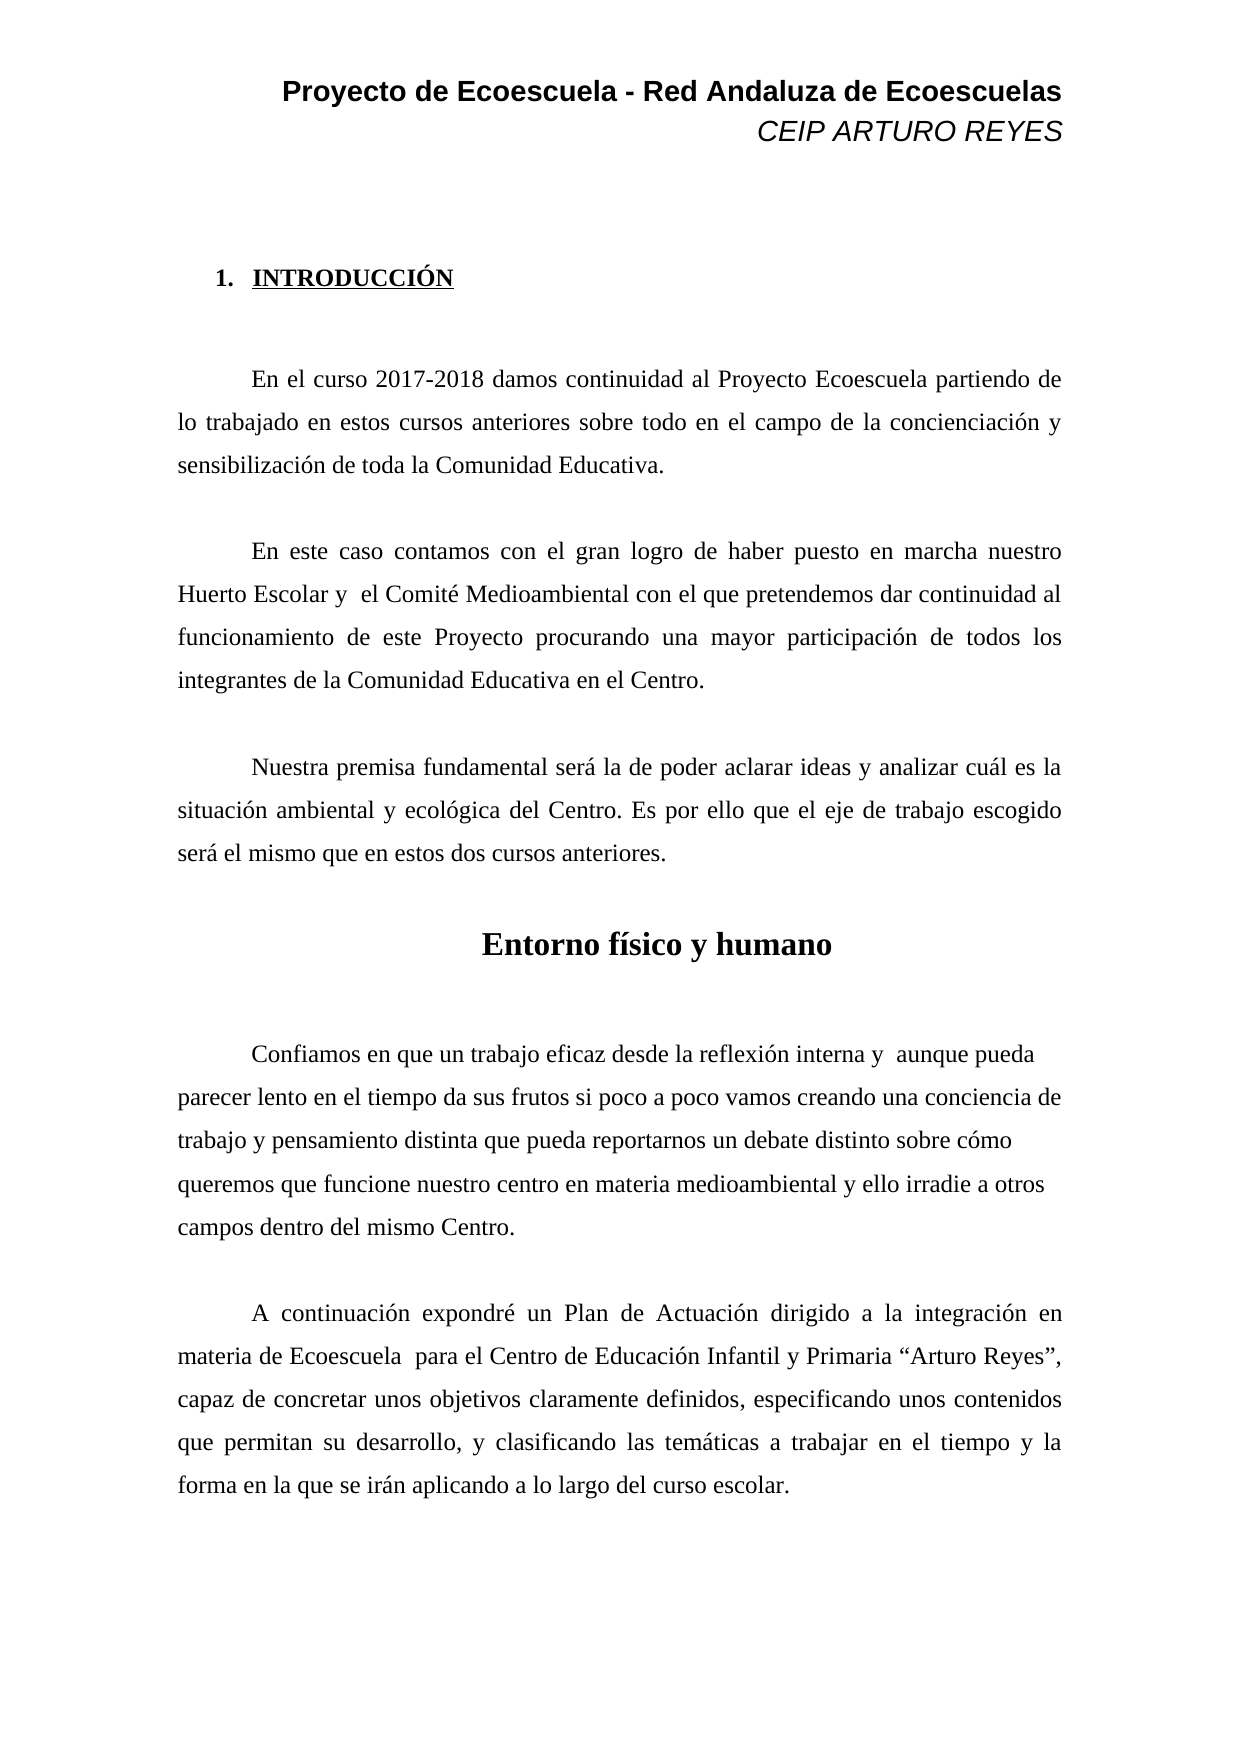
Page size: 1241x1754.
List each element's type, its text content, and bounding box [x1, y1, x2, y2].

text Confiamos en que un trabajo eficaz desde la reflexión interna y aunque pueda parecer lento en el tiempo da sus frutos si poco a poco vamos creando una conciencia de trabajo y pensamiento distinta que pueda reportarnos un debate distinto sobre cómo queremos que funcione nuestro centro en materia medioambiental y ello irradie a otros campos dentro del mismo Centro. [177, 1039, 1063, 1241]
text Entorno físico y humano [177, 924, 1063, 963]
list INTRODUCCIÓN [215, 263, 1063, 292]
text En el curso 2017-2018 damos continuidad al Proyecto Ecoescuela partiendo de lo trabajado en estos cursos anteriores sobre todo en el campo de la concienciación y sensibilización de toda la Comunidad Educativa. [177, 364, 1063, 479]
text A continuación expondré un Plan de Actuación dirigido a la integración en materia de Ecoescuela para el Centro de Educación Infantil y Primaria “Arturo Reyes”, capaz de concretar unos objetivos claramente definidos, especificando unos contenidos que permitan su desarrollo, y clasificando las temáticas a trabajar en el tiempo y la forma en la que se irán aplicando a lo largo del curso escolar. [177, 1298, 1063, 1499]
text Nuestra premisa fundamental será la de poder aclarar ideas y analizar cuál es la situación ambiental y ecológica del Centro. Es por ello que el eje de trabajo escogido será el mismo que en estos dos cursos anteriores. [177, 752, 1063, 867]
text En este caso contamos con el gran logro de haber puesto en marcha nuestro Huerto Escolar y el Comité Medioambiental con el que pretendemos dar continuidad al funcionamiento de este Proyecto procurando una mayor participación de todos los integrantes de la Comunidad Educativa en el Centro. [177, 536, 1063, 694]
